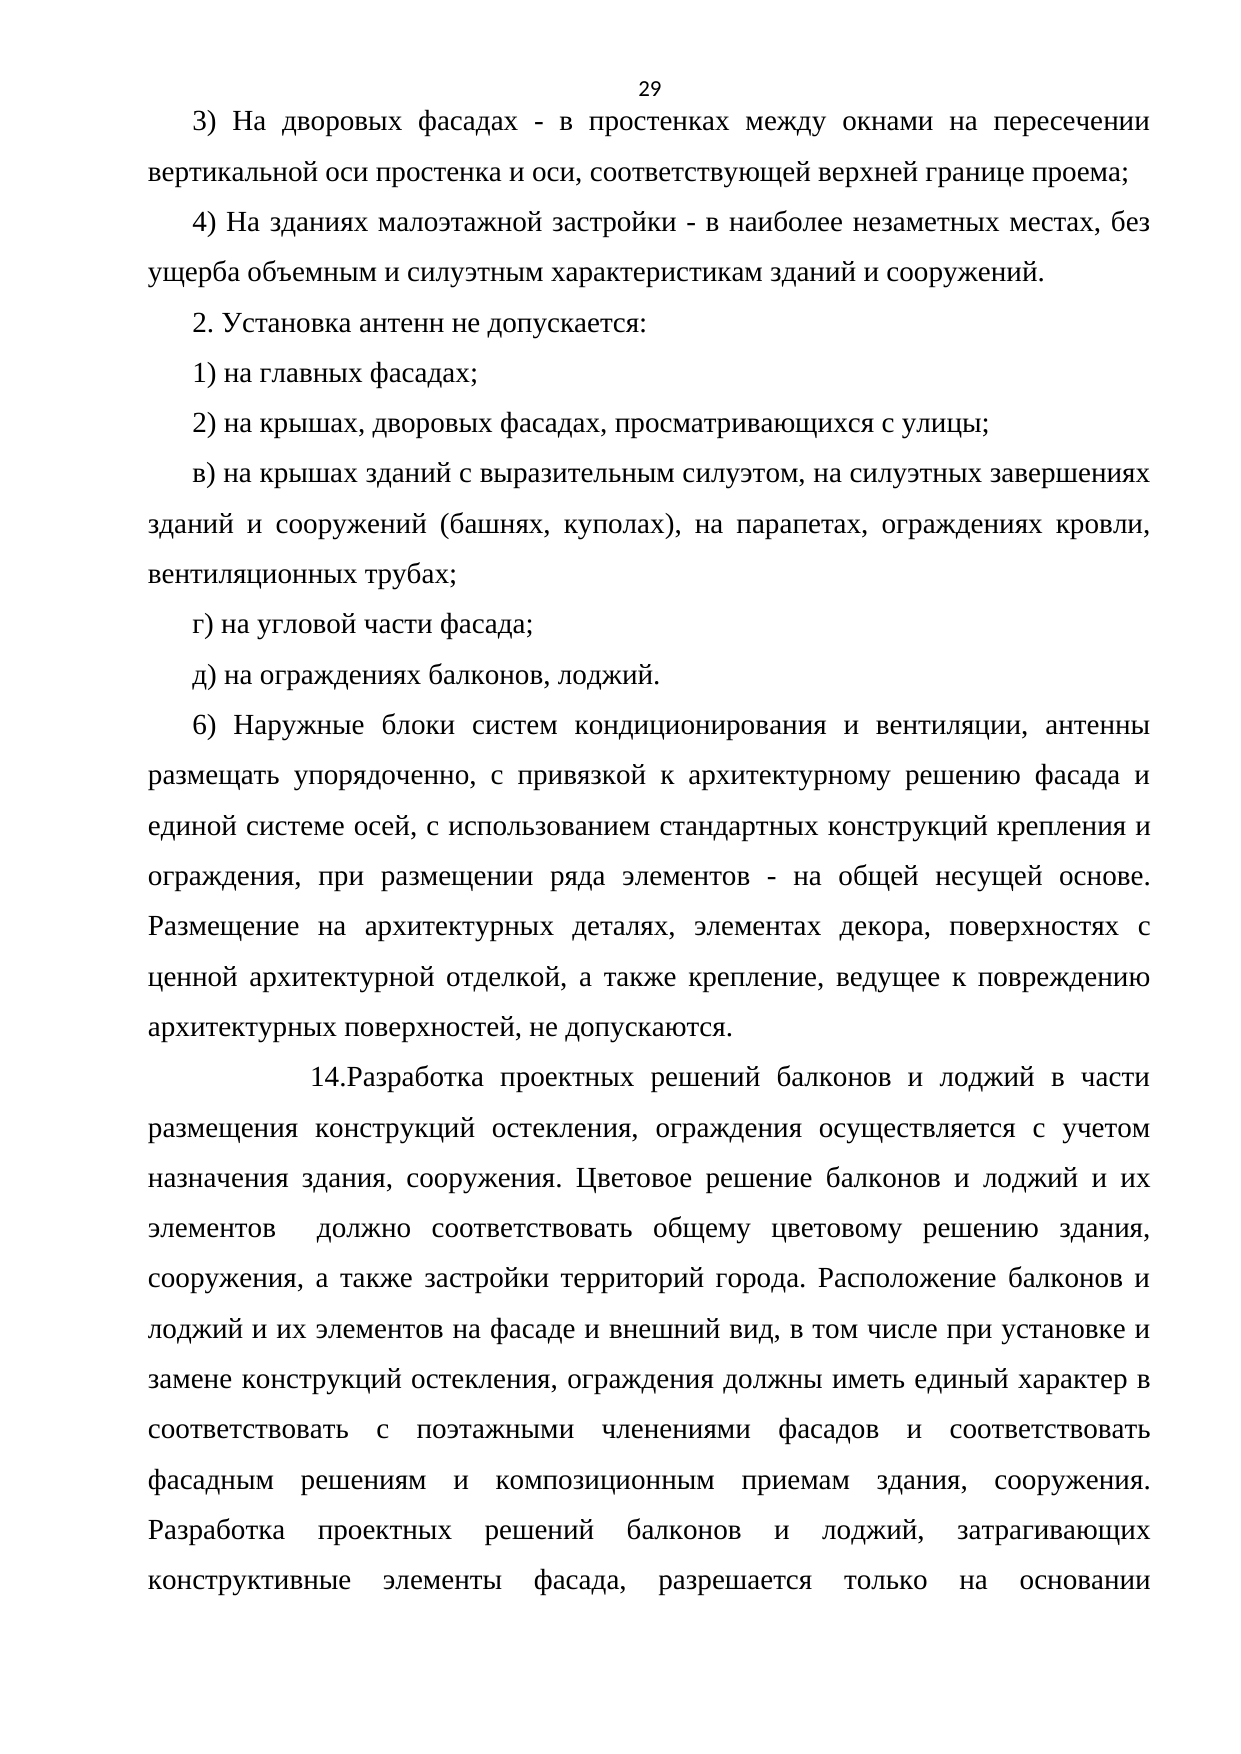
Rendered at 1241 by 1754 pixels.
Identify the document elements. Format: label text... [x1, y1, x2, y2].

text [148, 1059, 1152, 1596]
text 4) На зданиях малоэтажной застройки - в наиболее незаметных местах, без ущерба объемным и силуэтным характеристикам зданий и сооружений. [148, 204, 1152, 288]
text в) на крышах зданий с выразительным силуэтом, на силуэтных завершениях зданий и сооружений (башнях, куполах), на парапетах, ограждениях кровли, вентиляционных трубах; [148, 456, 1152, 590]
text 6) Наружные блоки систем кондиционирования и вентиляции, антенны размещать упорядоченно, с привязкой к архитектурному решению фасада и единой системе осей, с использованием стандартных конструкций крепления и ограждения, при размещении ряда элементов - на общей несущей основе. Размещение на архитектурных деталях, элементах декора, поверхностях с ценной архитектурной отделкой, а также крепление, ведущее к повреждению архитектурных поверхностей, не допускаются. [148, 707, 1152, 1043]
text д) на ограждениях балконов, лоджий. [148, 657, 1152, 690]
text 1) на главных фасадах; [148, 355, 1152, 388]
text 2) на крышах, дворовых фасадах, просматривающихся с улицы; [148, 405, 1152, 439]
text 2. Установка антенн не допускается: [148, 305, 1152, 338]
text 3) На дворовых фасадах - в простенках между окнами на пересечении вертикальной оси простенка и оси, соответствующей верхней границе проема; [148, 103, 1152, 187]
text г) на угловой части фасада; [148, 607, 1152, 640]
